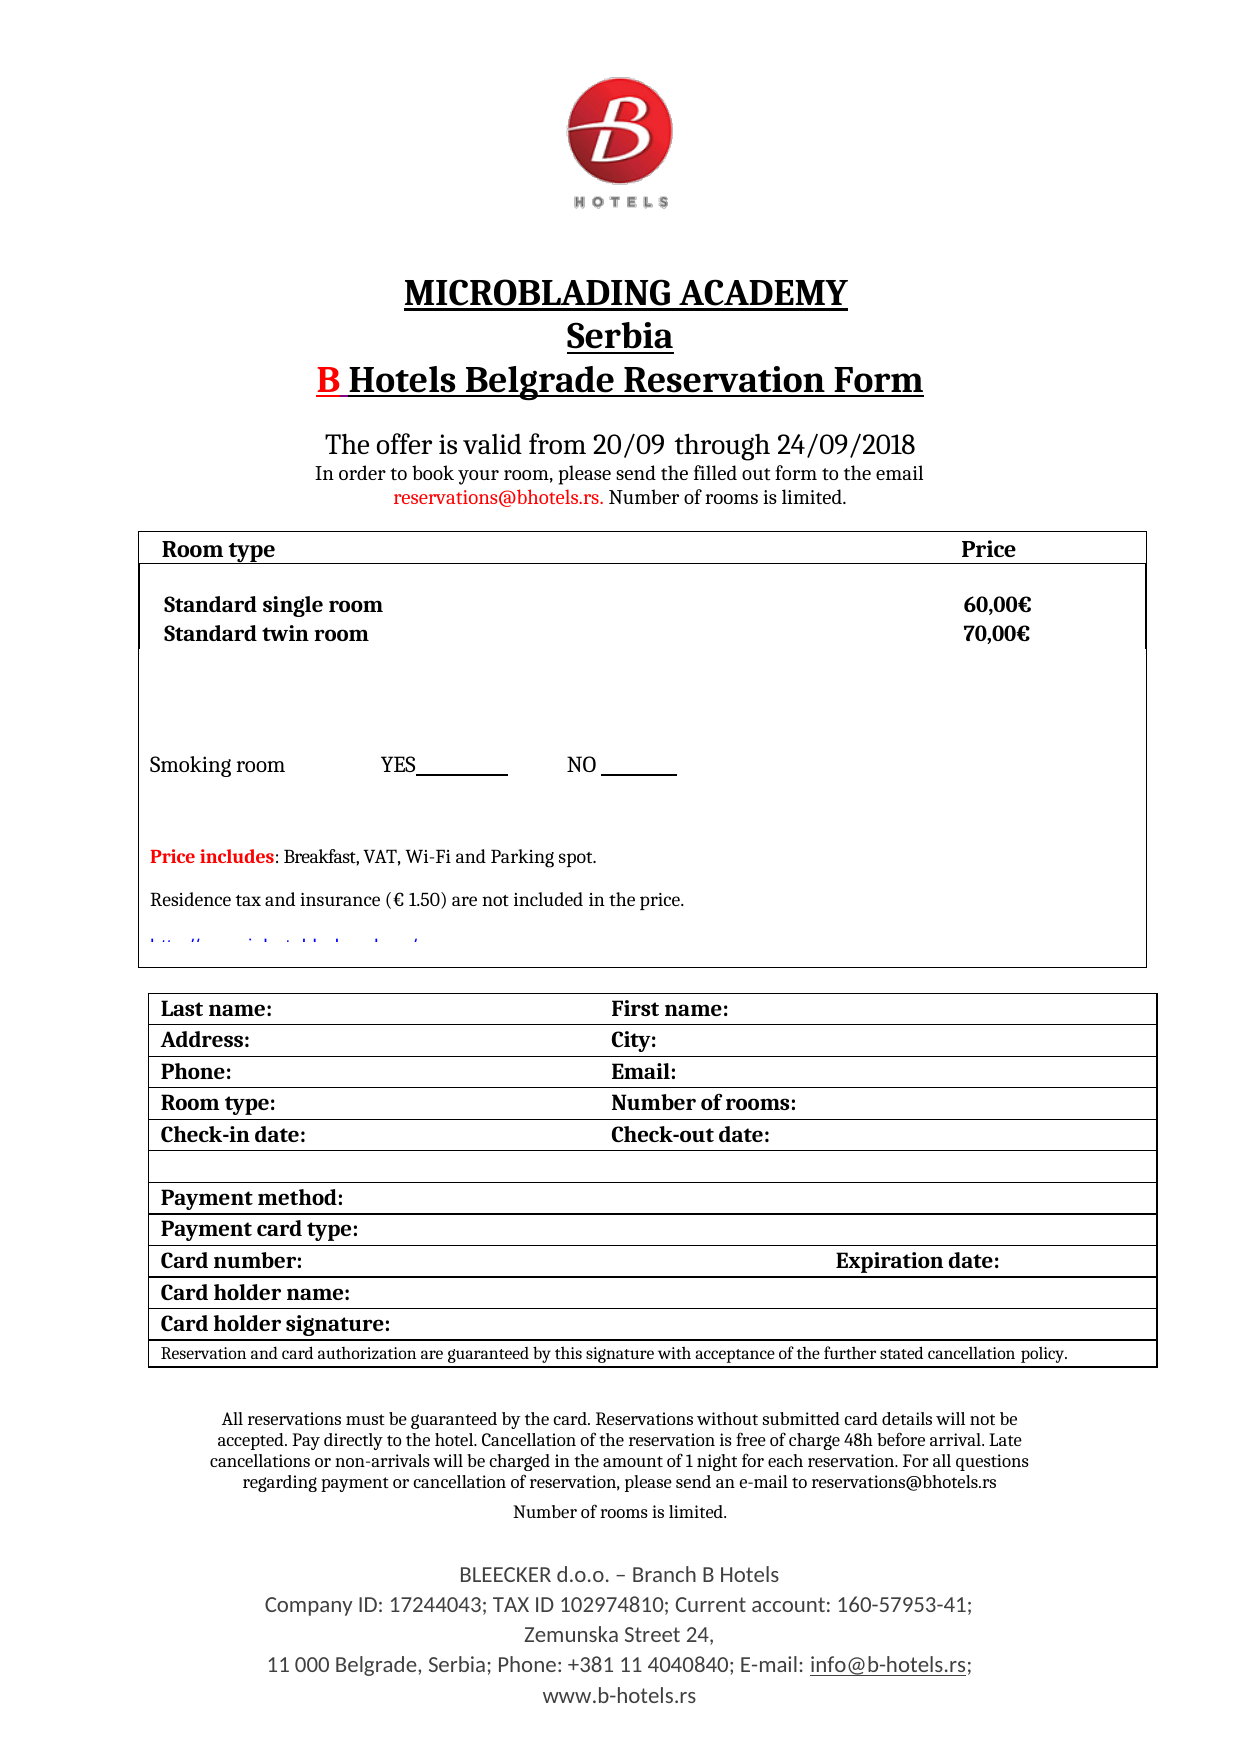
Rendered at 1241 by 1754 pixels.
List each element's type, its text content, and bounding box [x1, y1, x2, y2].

table_cell 70,00€ [680, 621, 1145, 649]
table_cell Card holder signature: [149, 1309, 1156, 1339]
table_cell Address: [149, 1025, 438, 1056]
text All reservations must be guaranteed by the card. Reservations without submitted card details will not be accepted. Pay directly to the hotel. Cancellation of the reservation is free of charge 48h before arrival. Late cancellations or non-arrivals will be charged in the amount of 1 night for each reservation. For all questions regarding payment or cancellation of reservation, please send an e-mail to reservations@bhotels.rs [193, 1408, 1046, 1494]
table_cell Check-in date: [149, 1120, 438, 1150]
table_cell Payment method: [149, 1183, 1156, 1213]
table_cell Check-out date: [438, 1120, 1156, 1150]
table_cell Card number: Expiration date: [149, 1246, 1156, 1276]
table_cell Reservation and card authorization are guaranteed by this signature with acceptance of the further stated cancellation policy. [149, 1341, 1156, 1366]
table_header Last name: [149, 994, 438, 1024]
table_cell Room type: [149, 1088, 438, 1119]
text MICROBLADING ACADEMY [161, 272, 1090, 315]
text The offer is valid from 20/09 through 24/09/2018 [231, 422, 1009, 461]
table_cell Phone: [149, 1057, 438, 1087]
table_header 60,00€ [680, 564, 1145, 621]
text B Hotels Belgrade Reservation Form [231, 358, 1009, 401]
table_header First name: [438, 994, 1156, 1024]
table_cell [149, 1151, 1156, 1182]
text Serbia [231, 315, 1009, 358]
text Number of rooms is limited. [193, 1502, 1046, 1523]
table_cell City: [438, 1025, 1156, 1056]
table_cell Payment card type: [149, 1215, 1156, 1245]
picture [562, 75, 678, 211]
text In order to book your room, please send the filled out form to the email reservations@bhotels.rs. Number of rooms is limited. [231, 461, 1009, 509]
table_cell Email: [438, 1057, 1156, 1087]
table_header Standard single room [140, 564, 680, 621]
table_cell Card holder name: [149, 1278, 1156, 1308]
table_cell Number of rooms: [438, 1088, 1156, 1119]
table_cell Standard twin room [140, 621, 680, 649]
